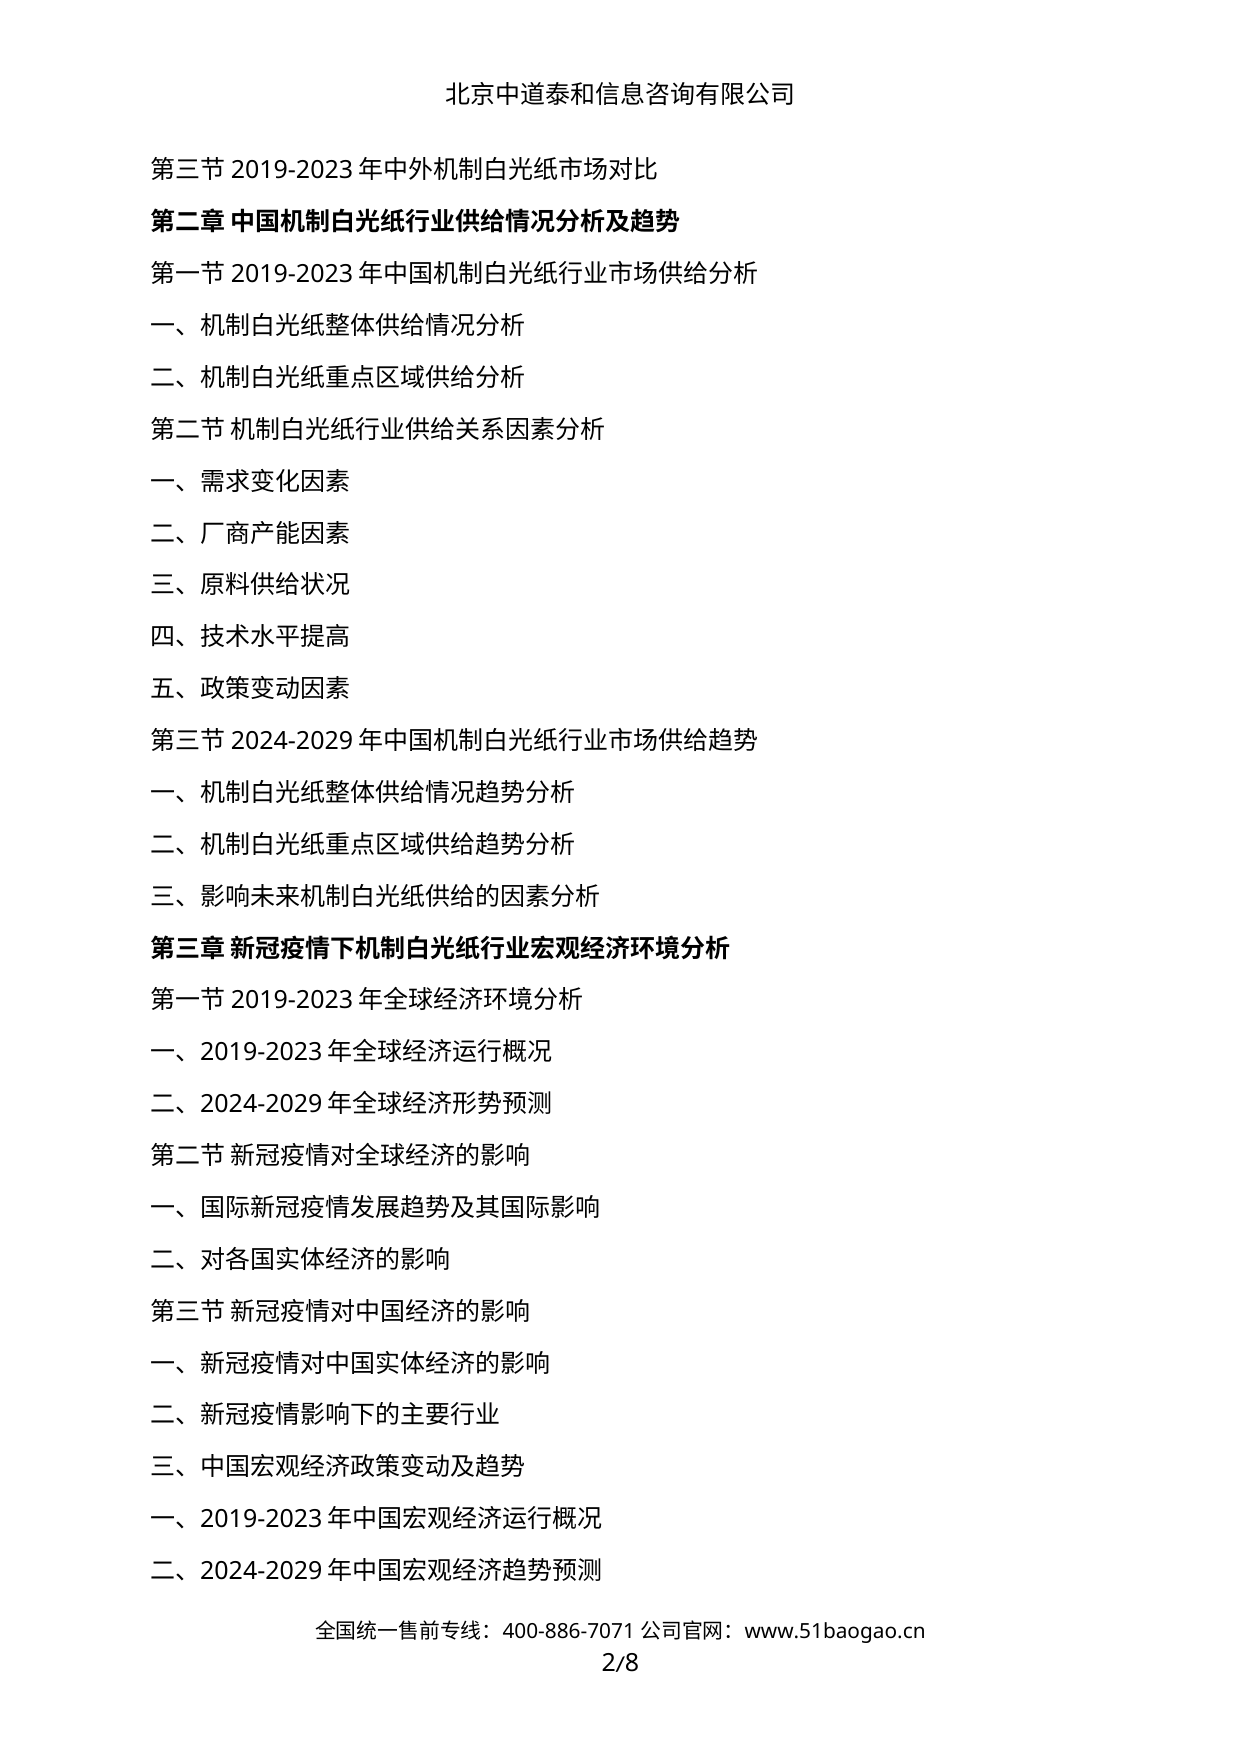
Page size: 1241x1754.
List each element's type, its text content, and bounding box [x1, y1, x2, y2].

text 二、新冠疫情影响下的主要行业 [150, 1395, 1090, 1431]
text 第三节 2019-2023年中外机制白光纸市场对比 [150, 150, 1090, 186]
text 第三章 新冠疫情下机制白光纸行业宏观经济环境分析 [150, 928, 1090, 964]
text 一、国际新冠疫情发展趋势及其国际影响 [150, 1187, 1090, 1224]
text 二、厂商产能因素 [150, 513, 1090, 549]
text 第三节 2024-2029年中国机制白光纸行业市场供给趋势 [150, 721, 1090, 757]
text 二、机制白光纸重点区域供给分析 [150, 357, 1090, 394]
text 二、2024-2029年全球经济形势预测 [150, 1084, 1090, 1120]
text 第一节 2019-2023年全球经济环境分析 [150, 980, 1090, 1016]
text 五、政策变动因素 [150, 669, 1090, 705]
text 第二节 新冠疫情对全球经济的影响 [150, 1136, 1090, 1172]
text 第二节 机制白光纸行业供给关系因素分析 [150, 409, 1090, 446]
text 第三节 新冠疫情对中国经济的影响 [150, 1291, 1090, 1327]
text 一、机制白光纸整体供给情况分析 [150, 306, 1090, 342]
text 第一节 2019-2023年中国机制白光纸行业市场供给分析 [150, 254, 1090, 290]
text 三、原料供给状况 [150, 565, 1090, 601]
text 一、2019-2023年中国宏观经济运行概况 [150, 1499, 1090, 1535]
text 二、2024-2029年中国宏观经济趋势预测 [150, 1551, 1090, 1587]
text 四、技术水平提高 [150, 617, 1090, 653]
text 一、需求变化因素 [150, 461, 1090, 497]
text 一、机制白光纸整体供给情况趋势分析 [150, 772, 1090, 809]
text 一、新冠疫情对中国实体经济的影响 [150, 1343, 1090, 1379]
text 二、对各国实体经济的影响 [150, 1239, 1090, 1276]
text 第二章 中国机制白光纸行业供给情况分析及趋势 [150, 202, 1090, 238]
text 三、影响未来机制白光纸供给的因素分析 [150, 876, 1090, 912]
text 一、2019-2023年全球经济运行概况 [150, 1032, 1090, 1068]
text 二、机制白光纸重点区域供给趋势分析 [150, 824, 1090, 861]
text 三、中国宏观经济政策变动及趋势 [150, 1447, 1090, 1483]
